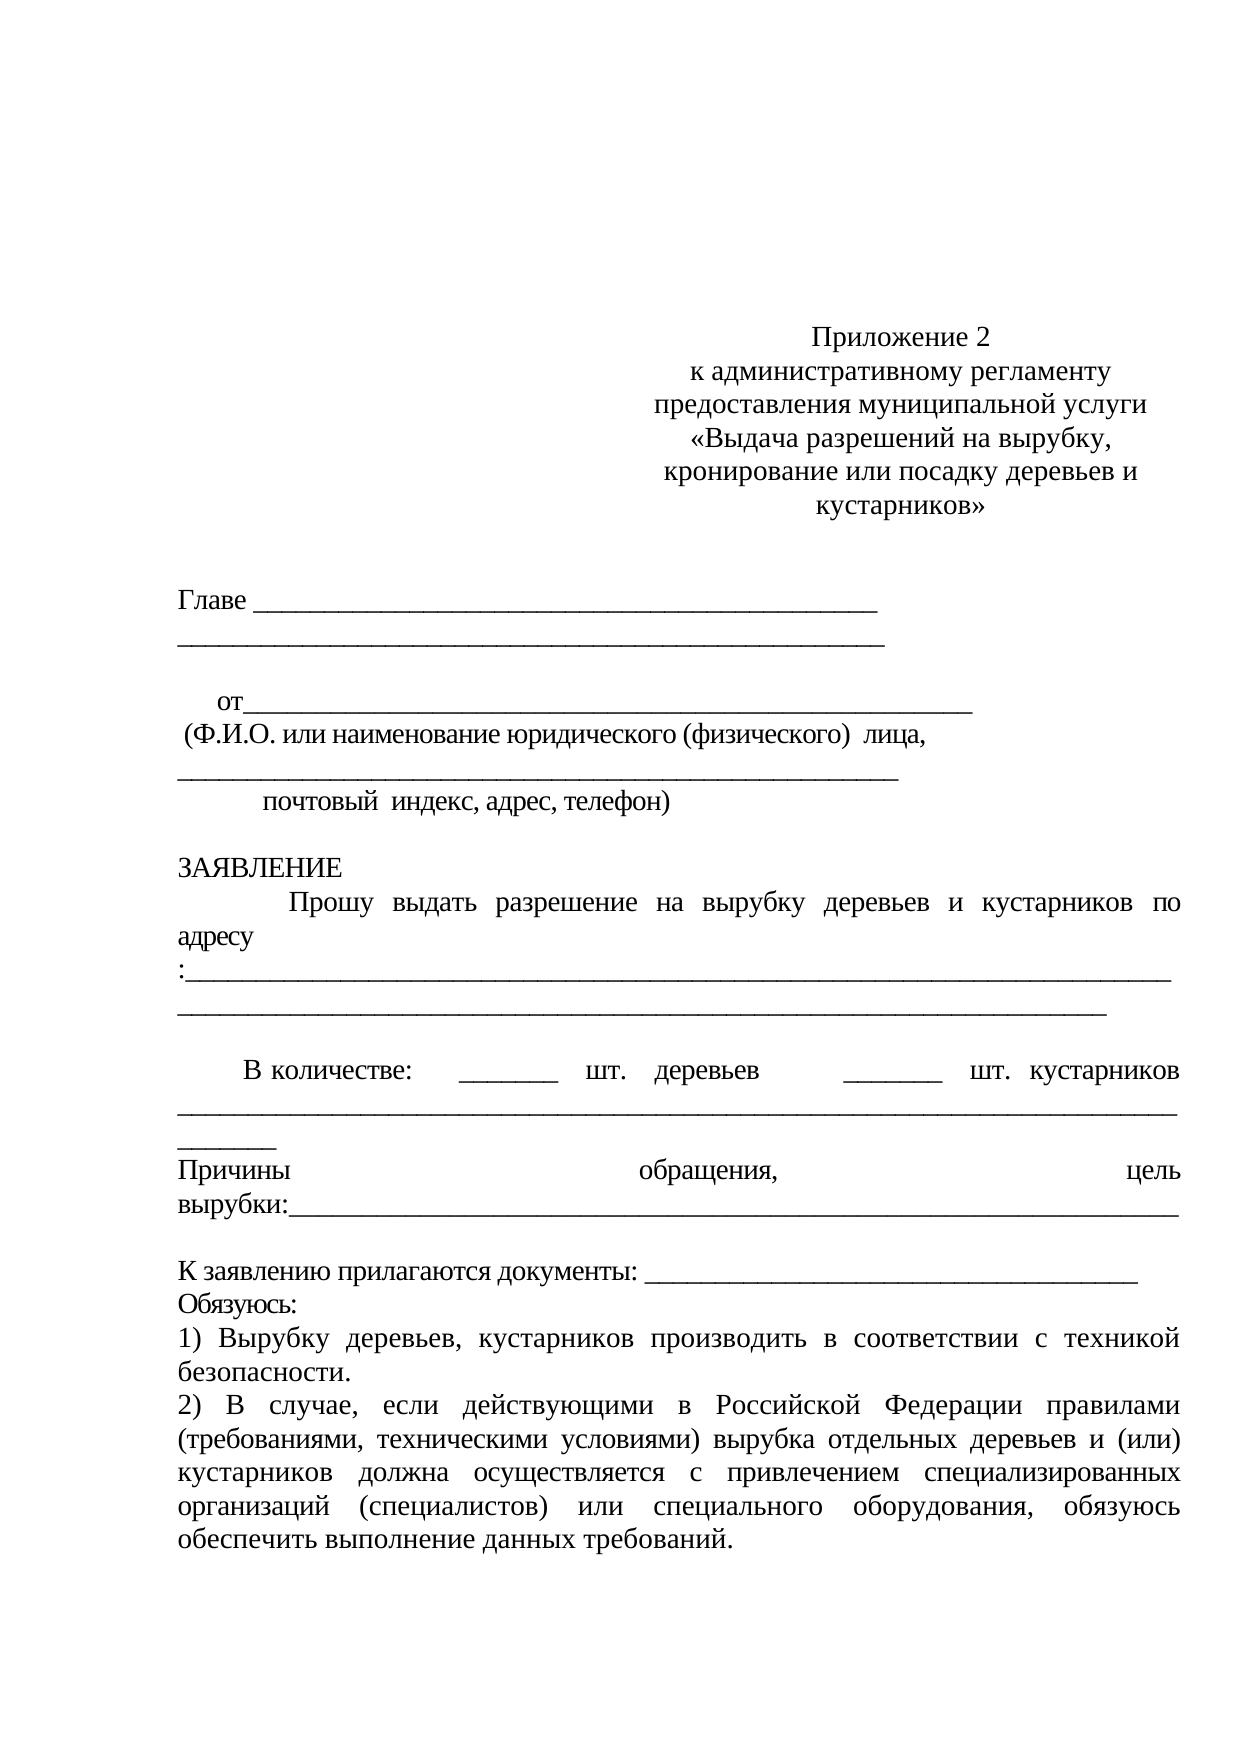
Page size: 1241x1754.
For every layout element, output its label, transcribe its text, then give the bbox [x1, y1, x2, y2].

text Причины обращения, цель вырубки:_____________________________________________________________ [177, 1152, 1181, 1219]
text Приложение 2 [177, 319, 1181, 353]
text к административному регламенту [177, 353, 1181, 386]
text 1) Вырубку деревьев, кустарников производить в соответствии с техникой безопасности. [177, 1320, 1181, 1387]
text ____________________________________________________ [177, 750, 1181, 783]
text кустарников» [177, 487, 1181, 521]
text (Ф.И.О. или наименование юридического (физического) лица, [177, 716, 1181, 750]
text ___________________________________________________ [177, 616, 1181, 649]
text К заявлению прилагаются документы: ___________________________________ [177, 1253, 1181, 1287]
text В количестве: _______ шт. деревьев _______ шт. кустарников ______________________________________________________________________________ [177, 1052, 1181, 1152]
text Прошу выдать разрешение на вырубку деревьев и кустарников по адресу:________________________________________________________________________________________________________________________________________ [177, 884, 1181, 1018]
text почтовый индекс, адрес, телефон) [177, 783, 1181, 817]
text кронирование или посадку деревьев и [177, 453, 1181, 487]
text 2) В случае, если действующими в Российской Федерации правилами (требованиями, техническими условиями) вырубка отдельных деревьев и (или) кустарников должна осуществляется с привлечением специализированных организаций (специалистов) или специального оборудования, обязуюсь обеспечить выполнение данных требований. [177, 1387, 1181, 1555]
text предоставления муниципальной услуги [177, 386, 1181, 420]
text от__________________________________________________ [177, 683, 1181, 716]
text «Выдача разрешений на вырубку, [177, 420, 1181, 453]
text ЗАЯВЛЕНИЕ [177, 851, 1181, 884]
text Обязуюсь: [177, 1287, 1181, 1320]
text Главе ____________________________________________ [177, 582, 1181, 616]
